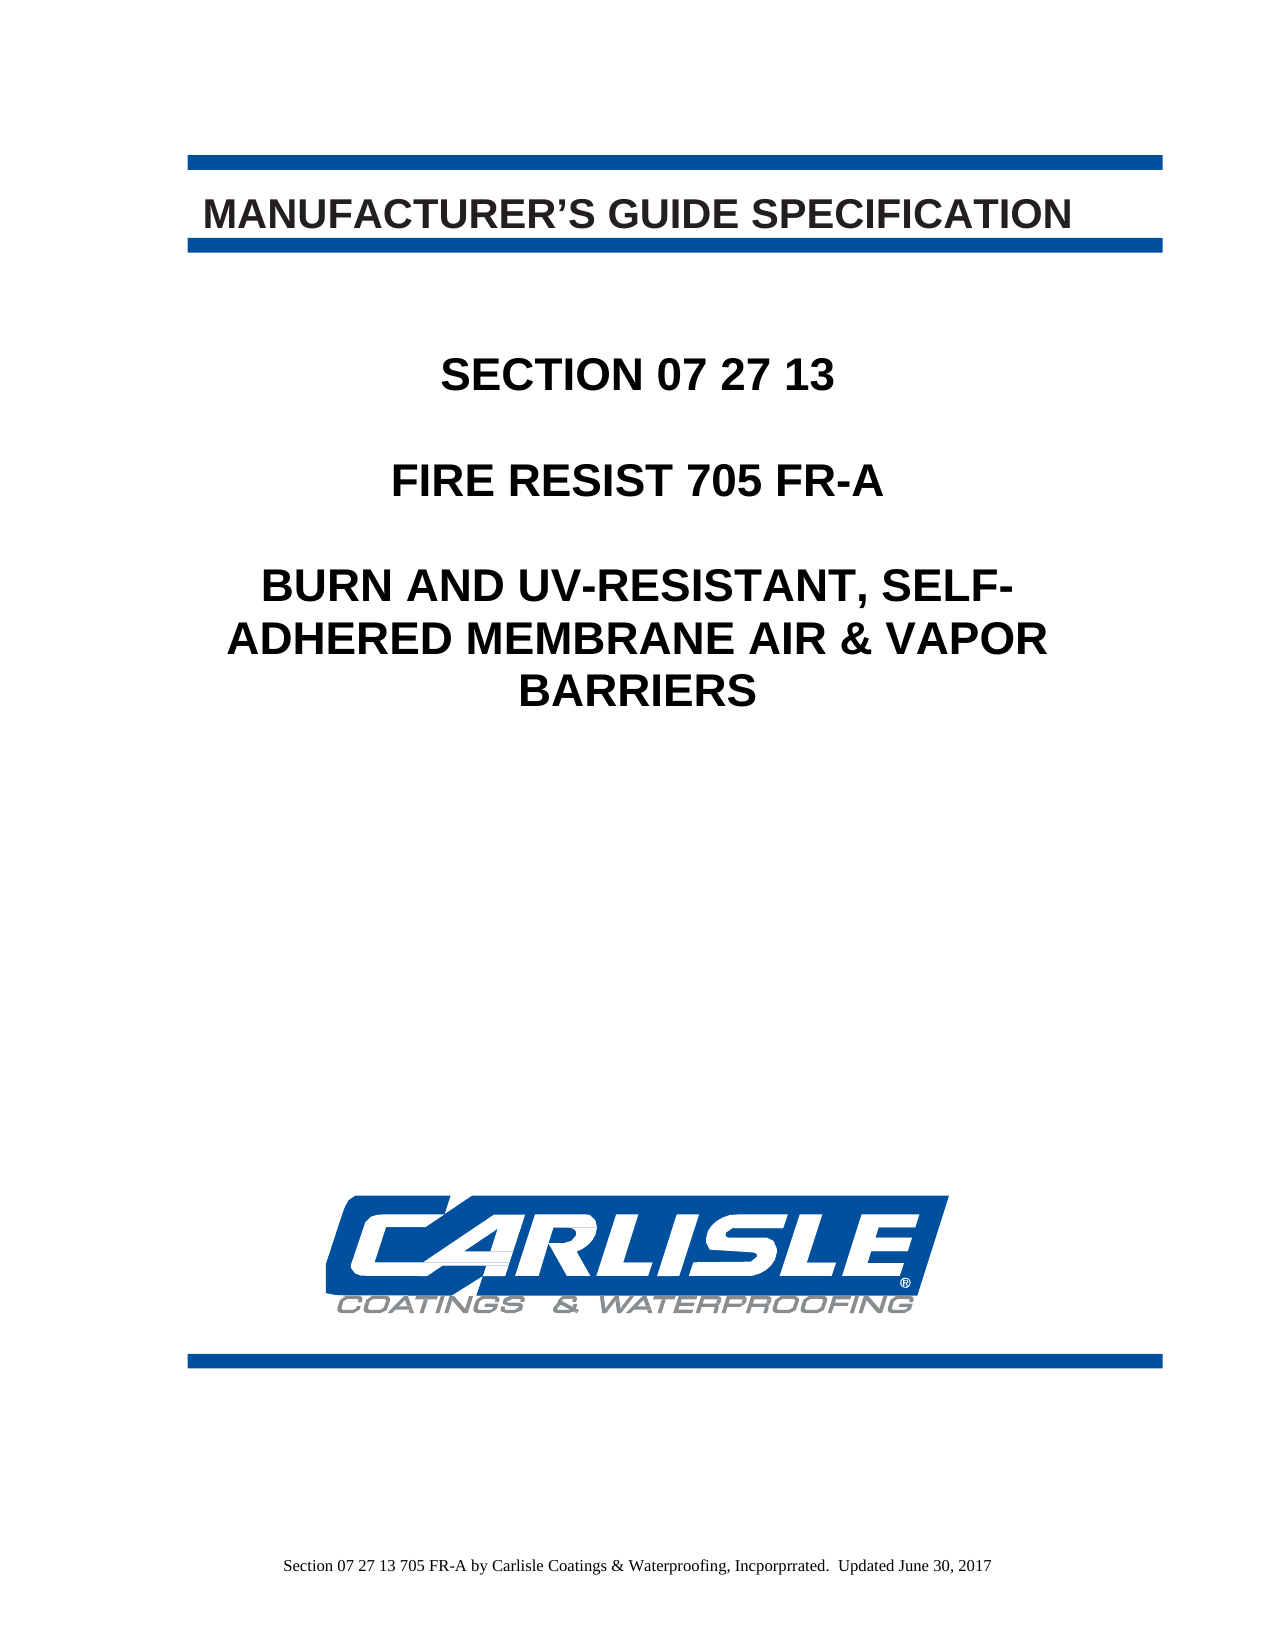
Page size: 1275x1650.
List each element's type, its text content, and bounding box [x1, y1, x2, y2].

text MANUFACTURER’S GUIDE SPECIFICATION [187, 189, 1087, 237]
text SECTION 07 27 13 [187, 348, 1087, 400]
text FIRE RESIST 705 FR-A [187, 453, 1087, 506]
text BURN AND UV-RESISTANT, SELF-ADHERED MEMBRANE AIR & VAPOR BARRIERS [187, 558, 1087, 717]
